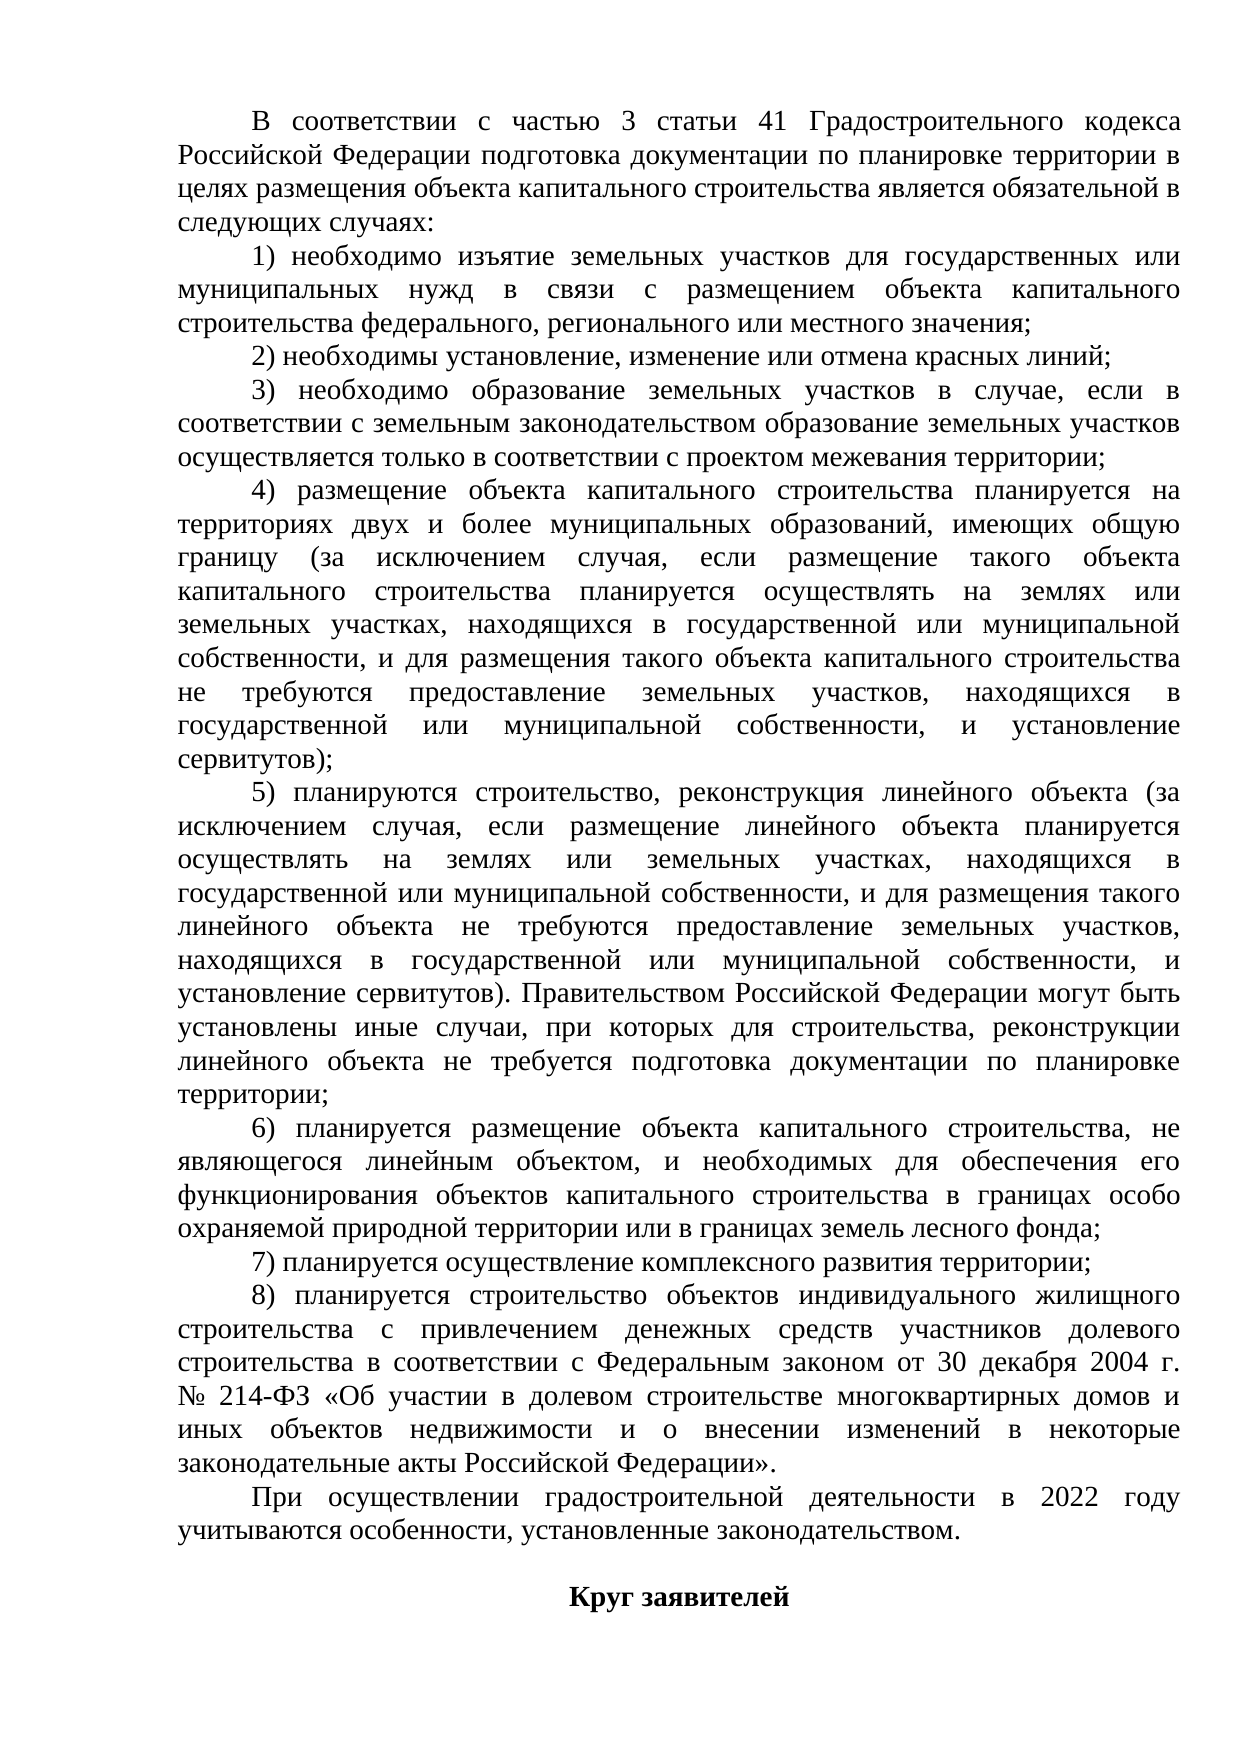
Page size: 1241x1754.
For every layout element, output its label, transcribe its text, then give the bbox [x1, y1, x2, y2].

text 4) размещение объекта капитального строительства планируется на территориях двух и более муниципальных образований, имеющих общую границу (за исключением случая, если размещение такого объекта капитального строительства планируется осуществлять на землях или земельных участках, находящихся в государственной или муниципальной собственности, и для размещения такого объекта капитального строительства не требуются предоставление земельных участков, находящихся в государственной или муниципальной собственности, и установление сервитутов); [177, 472, 1181, 774]
text 1) необходимо изъятие земельных участков для государственных или муниципальных нужд в связи с размещением объекта капитального строительства федерального, регионального или местного значения; [177, 238, 1181, 338]
text В соответствии с частью 3 статьи 41 Градостроительного кодекса Российской Федерации подготовка документации по планировке территории в целях размещения объекта капитального строительства является обязательной в следующих случаях: [177, 103, 1181, 238]
text 6) планируется размещение объекта капитального строительства, не являющегося линейным объектом, и необходимых для обеспечения его функционирования объектов капитального строительства в границах особо охраняемой природной территории или в границах земель лесного фонда; [177, 1110, 1181, 1244]
text 8) планируется строительство объектов индивидуального жилищного строительства с привлечением денежных средств участников долевого строительства в соответствии с Федеральным законом от 30 декабря 2004 г. № 214-ФЗ «Об участии в долевом строительстве многоквартирных домов и иных объектов недвижимости и о внесении изменений в некоторые законодательные акты Российской Федерации». [177, 1277, 1181, 1479]
text 5) планируются строительство, реконструкция линейного объекта (за исключением случая, если размещение линейного объекта планируется осуществлять на землях или земельных участках, находящихся в государственной или муниципальной собственности, и для размещения такого линейного объекта не требуются предоставление земельных участков, находящихся в государственной или муниципальной собственности, и установление сервитутов). Правительством Российской Федерации могут быть установлены иные случаи, при которых для строительства, реконструкции линейного объекта не требуется подготовка документации по планировке территории; [177, 774, 1181, 1110]
text 2) необходимы установление, изменение или отмена красных линий; [177, 338, 1181, 372]
text При осуществлении градостроительной деятельности в 2022 году учитываются особенности, установленные законодательством. [177, 1479, 1181, 1546]
text 7) планируется осуществление комплексного развития территории; [177, 1244, 1181, 1277]
list Круг заявителей [177, 1579, 1181, 1613]
text 3) необходимо образование земельных участков в случае, если в соответствии с земельным законодательством образование земельных участков осуществляется только в соответствии с проектом межевания территории; [177, 372, 1181, 472]
